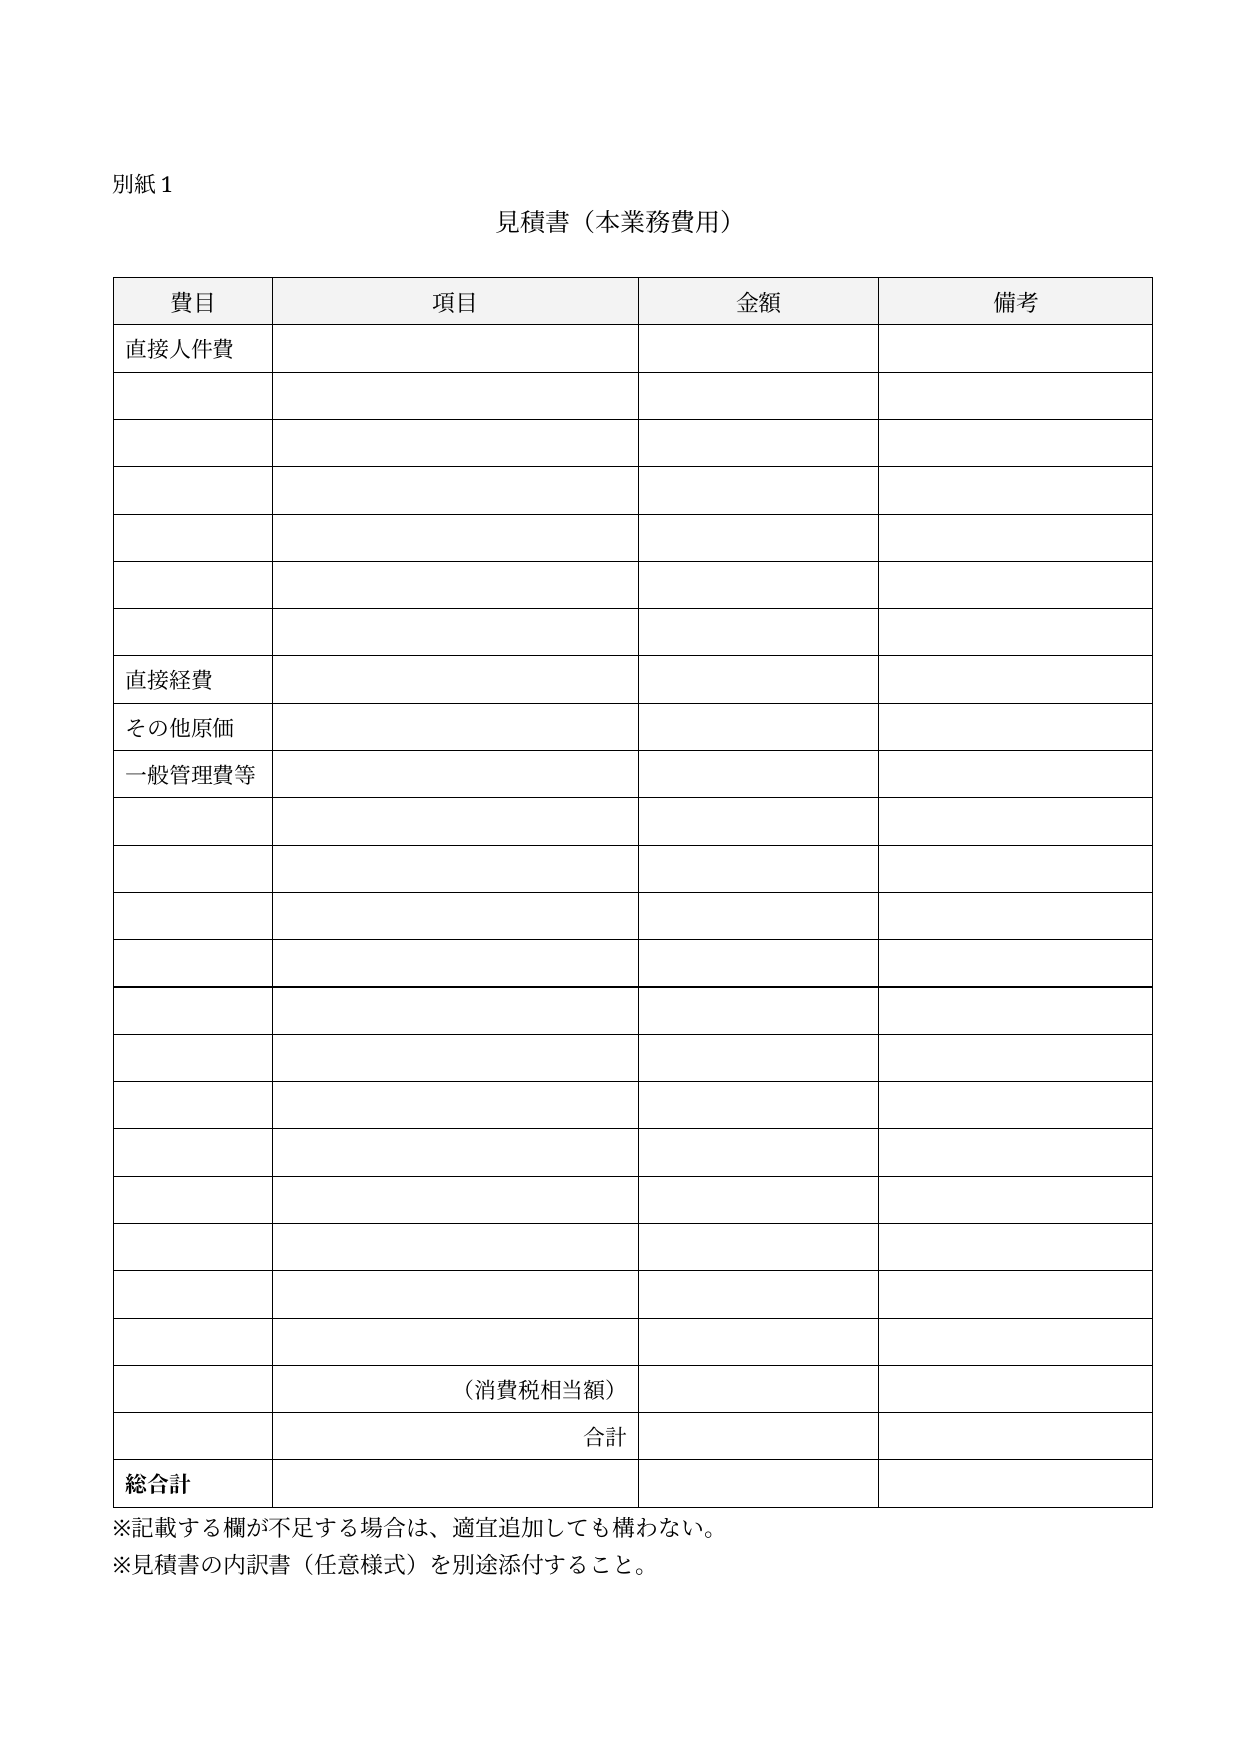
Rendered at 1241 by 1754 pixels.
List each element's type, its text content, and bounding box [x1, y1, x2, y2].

table_cell [639, 1035, 878, 1081]
table_cell 直接経費 [114, 656, 272, 703]
text ※見積書の内訳書（任意様式）を別途添付すること。 [112, 1545, 1128, 1583]
table_cell [879, 1460, 1152, 1507]
table_cell [114, 988, 272, 1034]
table_cell [879, 1413, 1152, 1459]
table_cell [639, 1319, 878, 1365]
table_cell [879, 373, 1152, 419]
table_cell [273, 893, 638, 939]
table_cell [273, 704, 638, 750]
table_cell [639, 1413, 878, 1459]
table_cell [879, 1035, 1152, 1081]
subtitle 別紙1 [112, 164, 1128, 202]
table_cell [273, 373, 638, 419]
table_cell [639, 1082, 878, 1128]
text 見積書（本業務費用） [112, 202, 1128, 239]
table_cell [879, 846, 1152, 892]
table_cell [114, 940, 272, 986]
table_cell [114, 1082, 272, 1128]
table_cell [273, 656, 638, 703]
table_cell [273, 1319, 638, 1365]
table_cell [114, 1366, 272, 1412]
table_cell [879, 325, 1152, 372]
table_cell [273, 846, 638, 892]
table_cell [114, 373, 272, 419]
table_cell [273, 1082, 638, 1128]
table_cell [273, 515, 638, 561]
table_cell [879, 1271, 1152, 1317]
table_cell [879, 562, 1152, 608]
table_cell [879, 940, 1152, 986]
table_cell [273, 467, 638, 513]
table_cell [879, 1177, 1152, 1223]
table_cell その他原価 [114, 704, 272, 750]
table_cell [114, 515, 272, 561]
table_cell [114, 1271, 272, 1317]
table_cell [879, 1366, 1152, 1412]
table_cell [114, 846, 272, 892]
table_cell [639, 373, 878, 419]
table_cell [639, 1366, 878, 1412]
table_header 項目 [273, 278, 638, 324]
table_cell [114, 1129, 272, 1176]
table_header 備考 [879, 278, 1152, 324]
table_cell [879, 893, 1152, 939]
table_cell [273, 325, 638, 372]
table_cell [879, 751, 1152, 797]
table_cell [639, 1271, 878, 1317]
table_cell [273, 1177, 638, 1223]
table_cell [114, 467, 272, 513]
table_cell [639, 704, 878, 750]
table_cell [639, 656, 878, 703]
table_cell [639, 1129, 878, 1176]
table_cell [639, 798, 878, 844]
table_cell 総合計 [114, 1460, 272, 1507]
table_cell [639, 893, 878, 939]
table_cell [273, 1271, 638, 1317]
table_cell [114, 798, 272, 844]
table_cell [639, 1224, 878, 1270]
table_cell [273, 609, 638, 655]
table_cell [273, 562, 638, 608]
table_cell [879, 704, 1152, 750]
table_cell （消費税相当額） [273, 1366, 638, 1412]
table_cell [114, 1413, 272, 1459]
table_cell [639, 515, 878, 561]
table_cell [639, 751, 878, 797]
table_cell [273, 1129, 638, 1176]
table_cell [273, 1035, 638, 1081]
table_cell [879, 1224, 1152, 1270]
table_cell [879, 609, 1152, 655]
table_cell [273, 1224, 638, 1270]
table_cell [273, 940, 638, 986]
table_cell [879, 1082, 1152, 1128]
table_cell 直接人件費 [114, 325, 272, 372]
table_cell [879, 988, 1152, 1034]
text ※記載する欄が不足する場合は、適宜追加しても構わない。 [112, 1508, 1128, 1545]
table_cell 合計 [273, 1413, 638, 1459]
table_cell [879, 798, 1152, 844]
table_cell [639, 846, 878, 892]
table_header 金額 [639, 278, 878, 324]
table_cell [639, 940, 878, 986]
table_cell [639, 609, 878, 655]
table_cell [879, 656, 1152, 703]
table_cell [639, 420, 878, 466]
table_cell [114, 1035, 272, 1081]
table_cell [114, 1319, 272, 1365]
table_cell [879, 467, 1152, 513]
table_cell [273, 751, 638, 797]
table_cell [273, 988, 638, 1034]
table_cell [273, 420, 638, 466]
table_cell [114, 1224, 272, 1270]
table_cell [879, 420, 1152, 466]
table_cell [273, 798, 638, 844]
table_cell [114, 420, 272, 466]
table_cell [639, 1460, 878, 1507]
table_header 費目 [114, 278, 272, 324]
table_cell [879, 515, 1152, 561]
table_cell [114, 609, 272, 655]
table_cell 一般管理費等 [114, 751, 272, 797]
table_cell [879, 1129, 1152, 1176]
table_cell [114, 1177, 272, 1223]
table_cell [273, 1460, 638, 1507]
table_cell [639, 325, 878, 372]
table_cell [639, 467, 878, 513]
table_cell [114, 893, 272, 939]
table_cell [639, 1177, 878, 1223]
table_cell [639, 562, 878, 608]
table_cell [114, 562, 272, 608]
table_cell [879, 1319, 1152, 1365]
table_cell [639, 988, 878, 1034]
